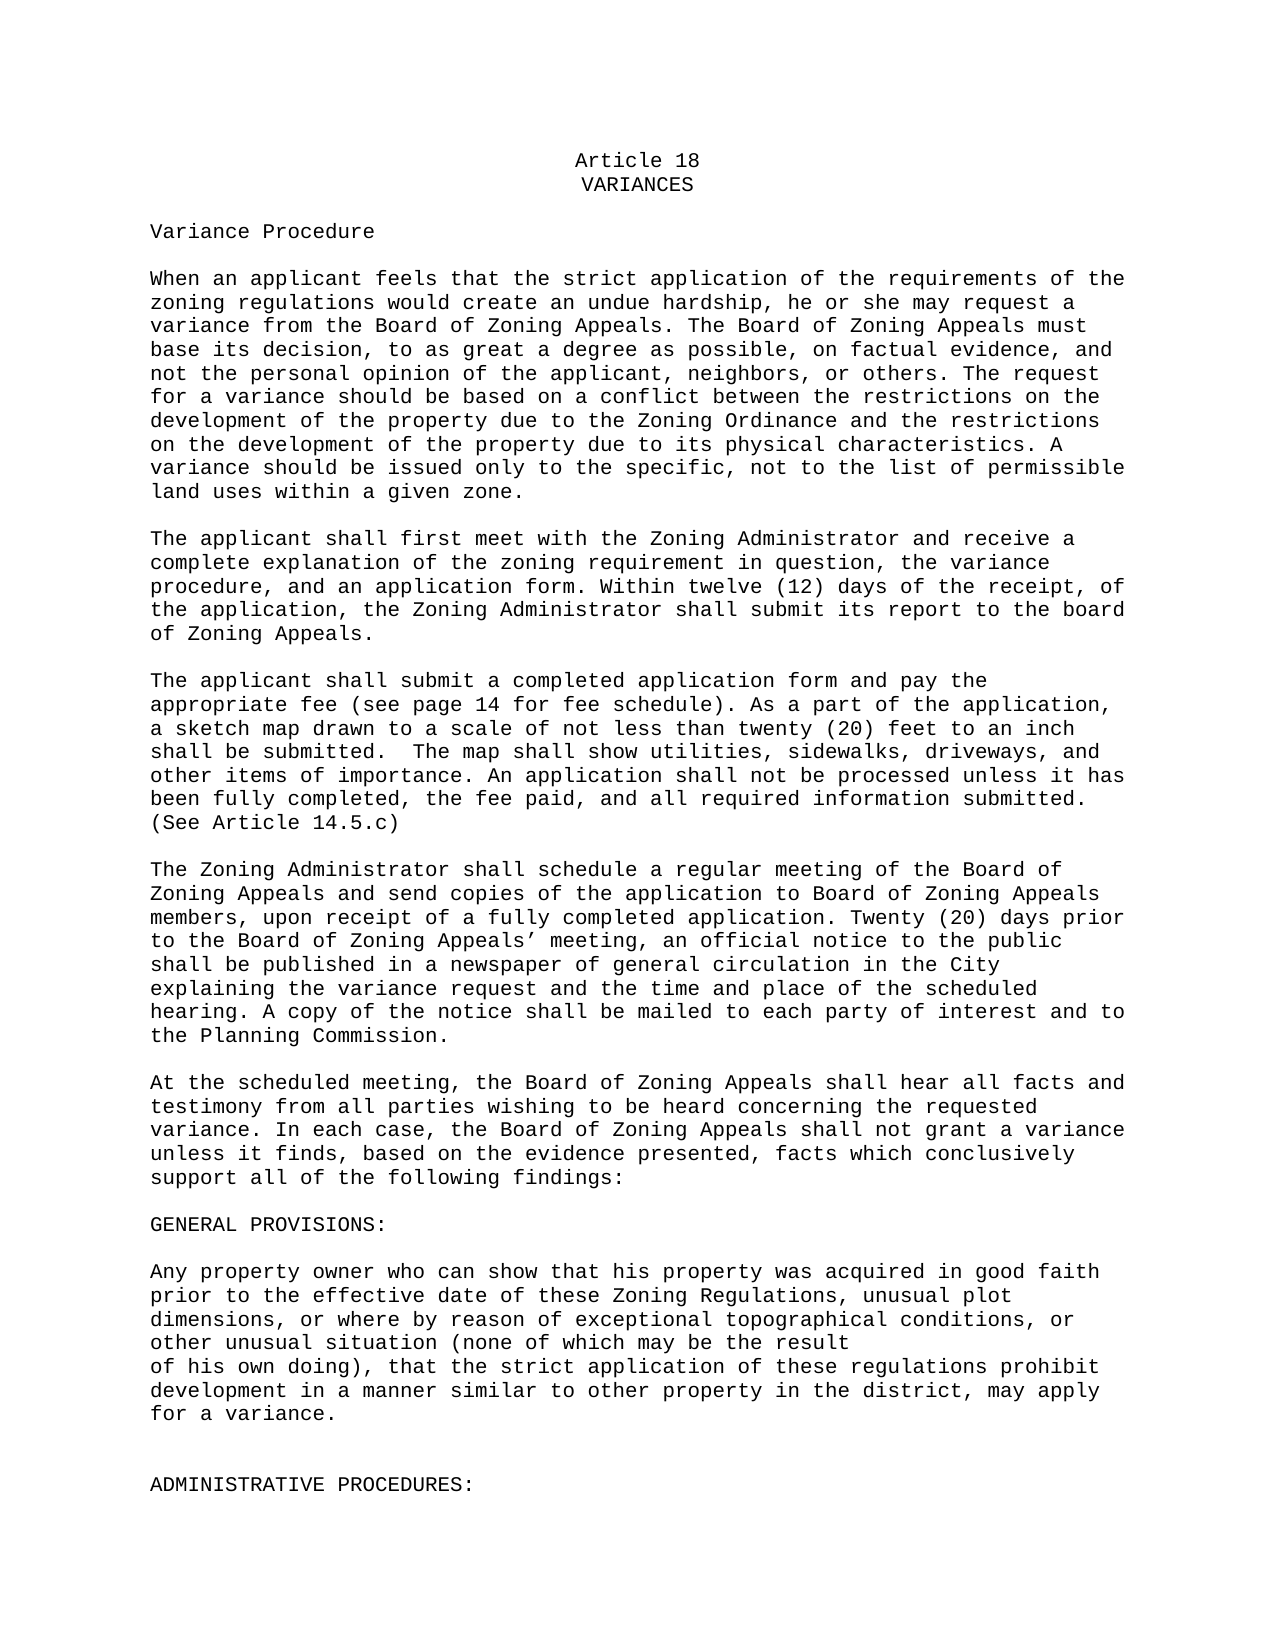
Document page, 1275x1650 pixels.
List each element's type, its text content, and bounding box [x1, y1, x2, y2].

text The Zoning Administrator shall schedule a regular meeting of the Board of Zoning Appeals and send copies of the application to Board of Zoning Appeals members, upon receipt of a fully completed application. Twenty (20) days prior to the Board of Zoning Appeals’ meeting, an official notice to the public shall be published in a newspaper of general circulation in the City explaining the variance request and the time and place of the scheduled hearing. A copy of the notice shall be mailed to each party of interest and to the Planning Commission. [150, 859, 1125, 1048]
text When an applicant feels that the strict application of the requirements of the zoning regulations would create an undue hardship, he or she may request a variance from the Board of Zoning Appeals. The Board of Zoning Appeals must base its decision, to as great a degree as possible, on factual evidence, and not the personal opinion of the applicant, neighbors, or others. The request for a variance should be based on a conflict between the restrictions on the development of the property due to the Zoning Ordinance and the restrictions on the development of the property due to its physical characteristics. A variance should be issued only to the specific, not to the list of permissible land uses within a given zone. [150, 268, 1125, 505]
text The applicant shall first meet with the Zoning Administrator and receive a complete explanation of the zoning requirement in question, the variance procedure, and an application form. Within twelve (12) days of the receipt, of the application, the Zoning Administrator shall submit its report to the board of Zoning Appeals. [150, 528, 1125, 647]
text VARIANCES [150, 174, 1125, 197]
text At the scheduled meeting, the Board of Zoning Appeals shall hear all facts and testimony from all parties wishing to be heard concerning the requested variance. In each case, the Board of Zoning Appeals shall not grant a variance unless it finds, based on the evidence presented, facts which conclusively support all of the following findings: [150, 1072, 1125, 1190]
text GENERAL PROVISIONS: [150, 1214, 1125, 1238]
text of his own doing), that the strict application of these regulations prohibit development in a manner similar to other property in the district, may apply for a variance. [150, 1356, 1125, 1427]
text ADMINISTRATIVE PROCEDURES: [150, 1474, 1125, 1498]
text Article 18 [150, 150, 1125, 174]
text Any property owner who can show that his property was acquired in good faith prior to the effective date of these Zoning Regulations, unusual plot dimensions, or where by reason of exceptional topographical conditions, or other unusual situation (none of which may be the result [150, 1261, 1125, 1356]
text Variance Procedure [150, 221, 1125, 244]
text The applicant shall submit a completed application form and pay the appropriate fee (see page 14 for fee schedule). As a part of the application, a sketch map drawn to a scale of not less than twenty (20) feet to an inch shall be submitted. The map shall show utilities, sidewalks, driveways, and other items of importance. An application shall not be processed unless it has been fully completed, the fee paid, and all required information submitted. (See Article 14.5.c) [150, 670, 1125, 836]
